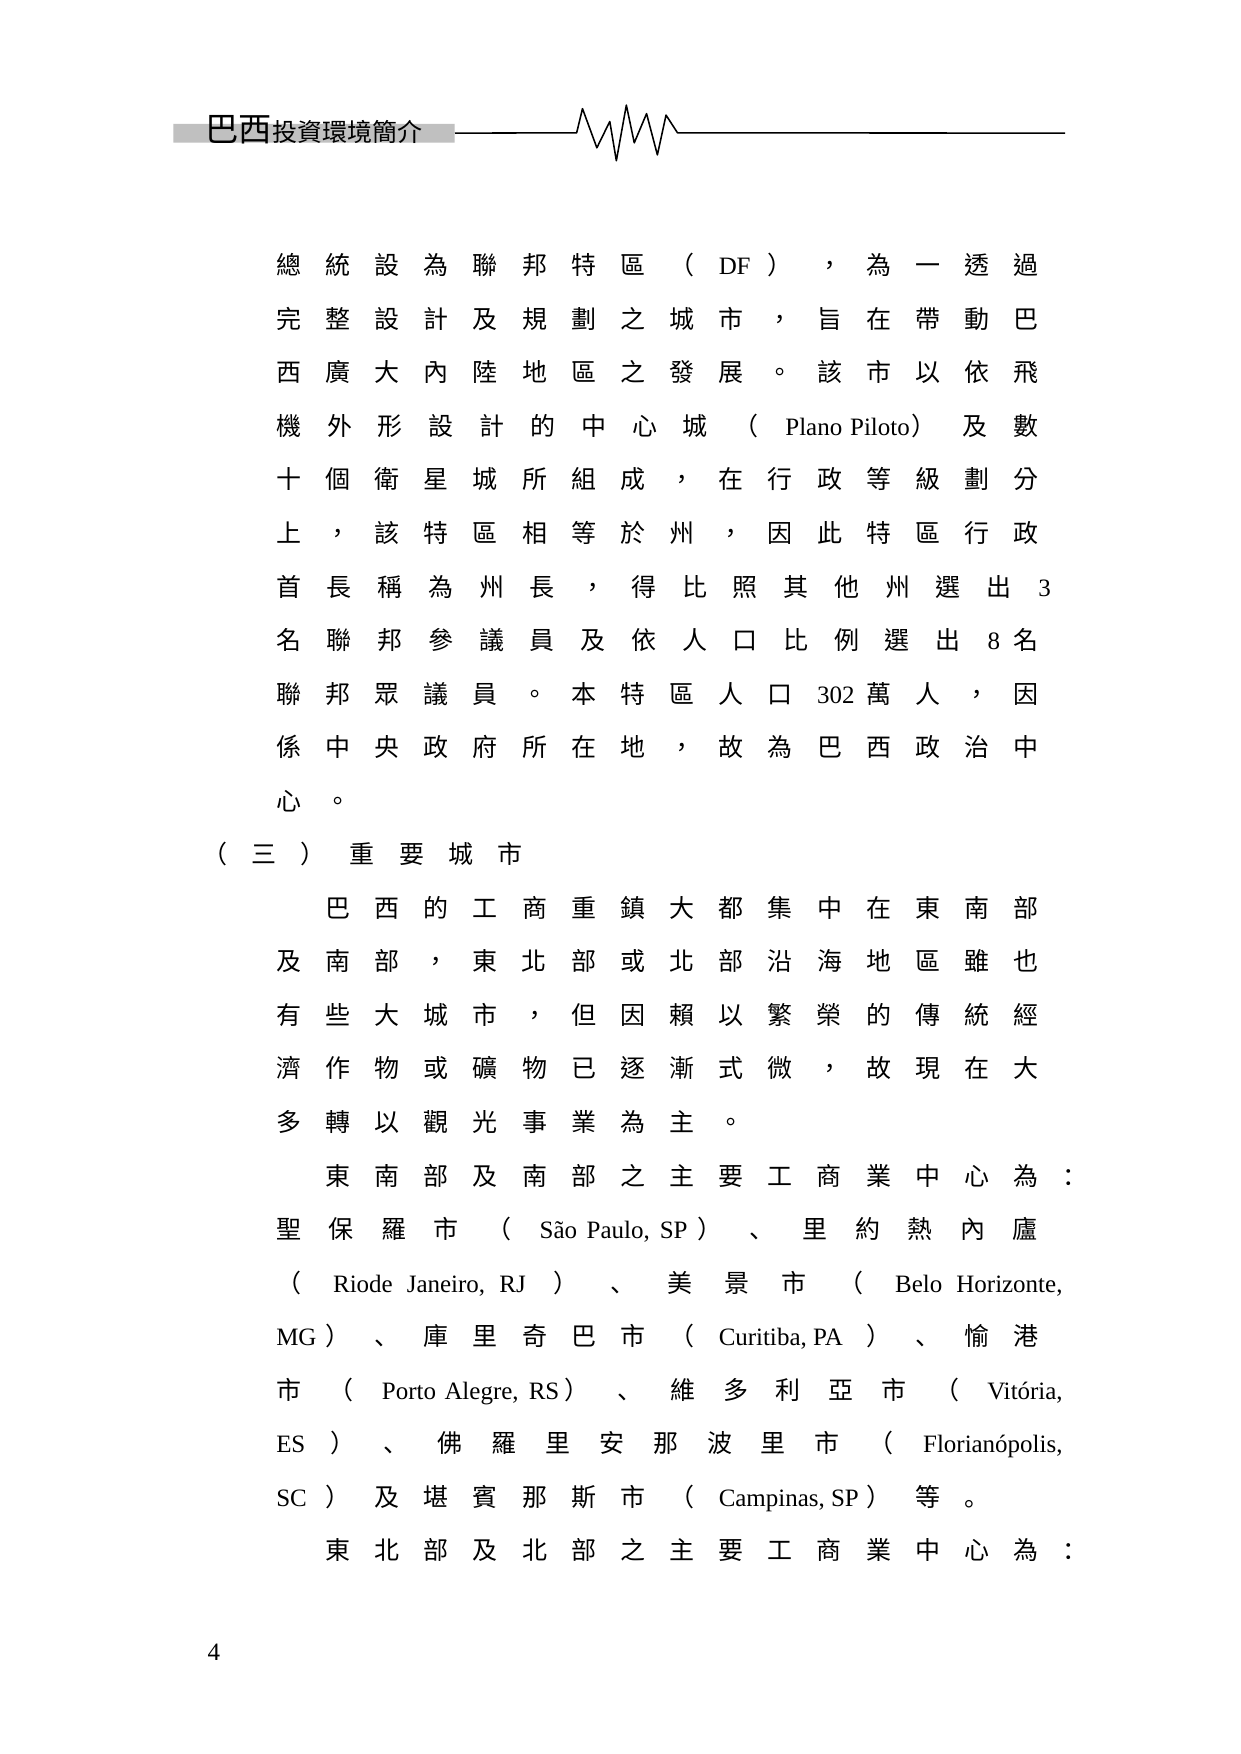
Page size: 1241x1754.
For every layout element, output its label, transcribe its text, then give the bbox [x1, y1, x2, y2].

text （三）重要城市 [202, 826, 1063, 880]
text 東南部及南部之主要工商業中心為：聖保羅市（São Paulo, SP）、里約熱內廬（Riode Janeiro, RJ）、美景市（Belo Horizonte, MG）、庫里奇巴市（Curitiba, PA）、愉港市（Porto Alegre, RS）、維多利亞市（Vitória, ES）、佛羅里安那波里市（Florianópolis, SC）及堪賓那斯市（Campinas, SP）等。 [276, 1147, 1063, 1522]
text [276, 1522, 1063, 1576]
text 巴西的工商重鎮大都集中在東南部及南部，東北部或北部沿海地區雖也有些大城市，但因賴以繁榮的傳統經濟作物或礦物已逐漸式微，故現在大多轉以觀光事業為主。 [276, 880, 1063, 1147]
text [276, 237, 1063, 826]
